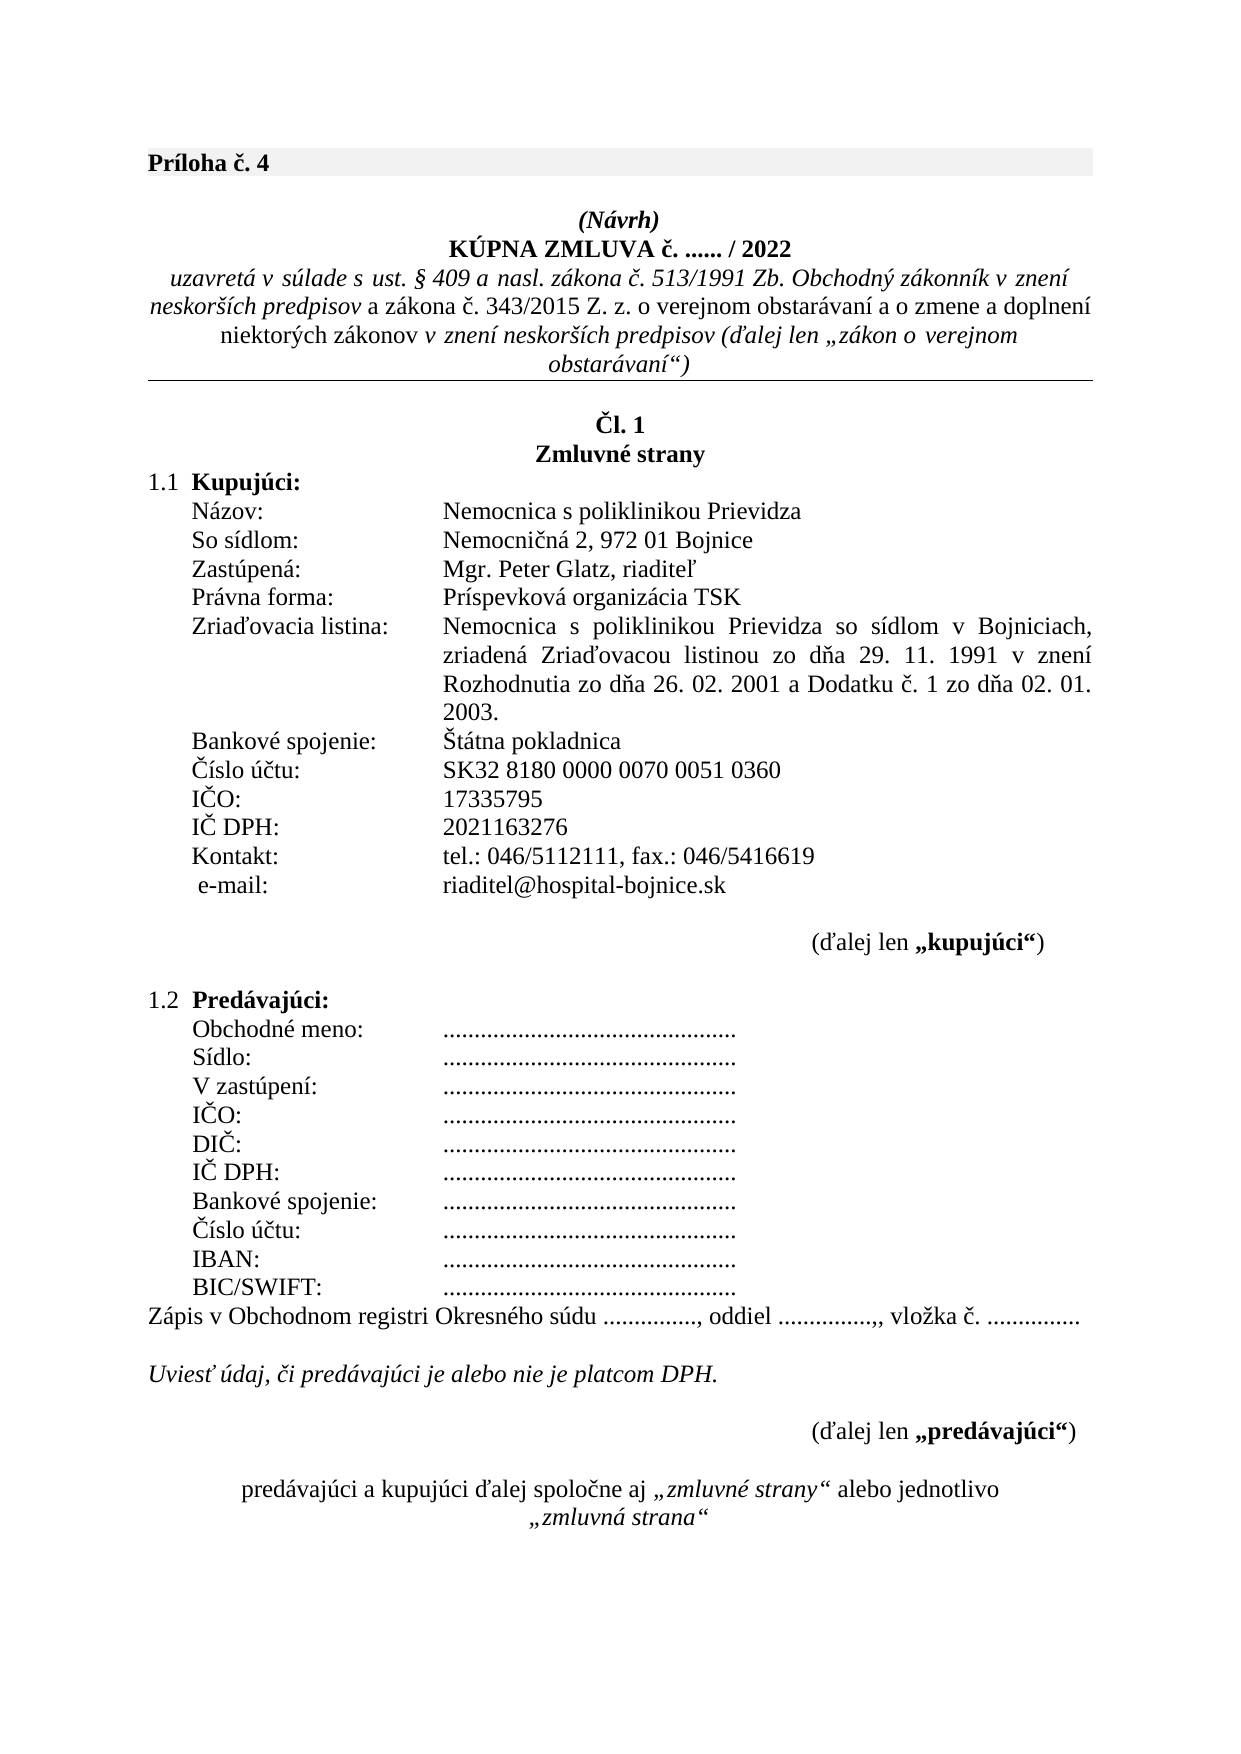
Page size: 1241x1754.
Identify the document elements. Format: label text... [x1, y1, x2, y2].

list Číslo účtu: SK32 8180 0000 0070 0051 0360 [191, 755, 1093, 784]
text uzavretá v súlade s ust. § 409 a nasl. zákona č. 513/1991 Zb. Obchodný zákonník v znení neskorších predpisov a zákona č. 343/2015 Z. z. o verejnom obstarávaní a o zmene a doplnení niektorých zákonov v znení neskorších predpisov (ďalej len „zákon o verejnom obstarávaní“) [148, 263, 1093, 380]
text IBAN: ............................................... [148, 1244, 1093, 1272]
list Právna forma: Príspevková organizácia TSK [191, 582, 1093, 611]
list Bankové spojenie: Štátna pokladnica [191, 726, 1093, 755]
text BIC/SWIFT: ............................................... [148, 1272, 1093, 1301]
text Zápis v Obchodnom registri Okresného súdu ..............., oddiel ...............,, vložka č. ............... [148, 1301, 1093, 1330]
text 1.2 Predávajúci: [148, 985, 1093, 1014]
subtitle IČ DPH: ............................................... [148, 1157, 1093, 1186]
text Sídlo: ............................................... [148, 1042, 1093, 1071]
list IČO: 17335795 [191, 784, 1093, 812]
text Príloha č. 4 [148, 148, 1093, 176]
text KÚPNA ZMLUVA č. ...... / 2022 [148, 234, 1093, 263]
list So sídlom: Nemocničná 2, 972 01 Bojnice [191, 525, 1093, 554]
text V zastúpení: ............................................... [148, 1071, 1093, 1100]
list Kupujúci: [148, 467, 1093, 496]
text predávajúci a kupujúci ďalej spoločne aj „zmluvné strany“ alebo jednotlivo [148, 1474, 1093, 1502]
subtitle Bankové spojenie: ............................................... [148, 1186, 1093, 1215]
subtitle DIČ: ............................................... [148, 1129, 1093, 1157]
text Čl. 1 [148, 410, 1093, 439]
text (ďalej len „kupujúci“) [148, 927, 1093, 956]
text e-mail: riaditel@hospital-bojnice.sk [191, 870, 1093, 899]
text Číslo účtu: ............................................... [148, 1215, 1093, 1244]
text (ďalej len „predávajúci“) [738, 1416, 1093, 1445]
text IČO: ............................................... [148, 1100, 1093, 1129]
list Názov: Nemocnica s poliklinikou Prievidza [191, 496, 1093, 525]
list Zriaďovacia listina: Nemocnica s poliklinikou Prievidza so sídlom v Bojniciach, zriadená Zriaďovacou listinou zo dňa 29. 11. 1991 v znení Rozhodnutia zo dňa 26. 02. 2001 a Dodatku č. 1 zo dňa 02. 01. 2003. [191, 611, 1093, 726]
text „zmluvná strana“ [148, 1502, 1093, 1531]
text Uviesť údaj, či predávajúci je alebo nie je platcom DPH. [148, 1359, 1093, 1387]
list Zmluvné strany [148, 439, 1093, 467]
text Obchodné meno: ............................................... [148, 1014, 1093, 1042]
list Kontakt: tel.: 046/5112111, fax.: 046/5416619 [191, 841, 1093, 870]
list Zastúpená: Mgr. Peter Glatz, riaditeľ [191, 554, 1093, 582]
text (Návrh) [148, 205, 1093, 234]
list IČ DPH: 2021163276 [191, 812, 1093, 841]
